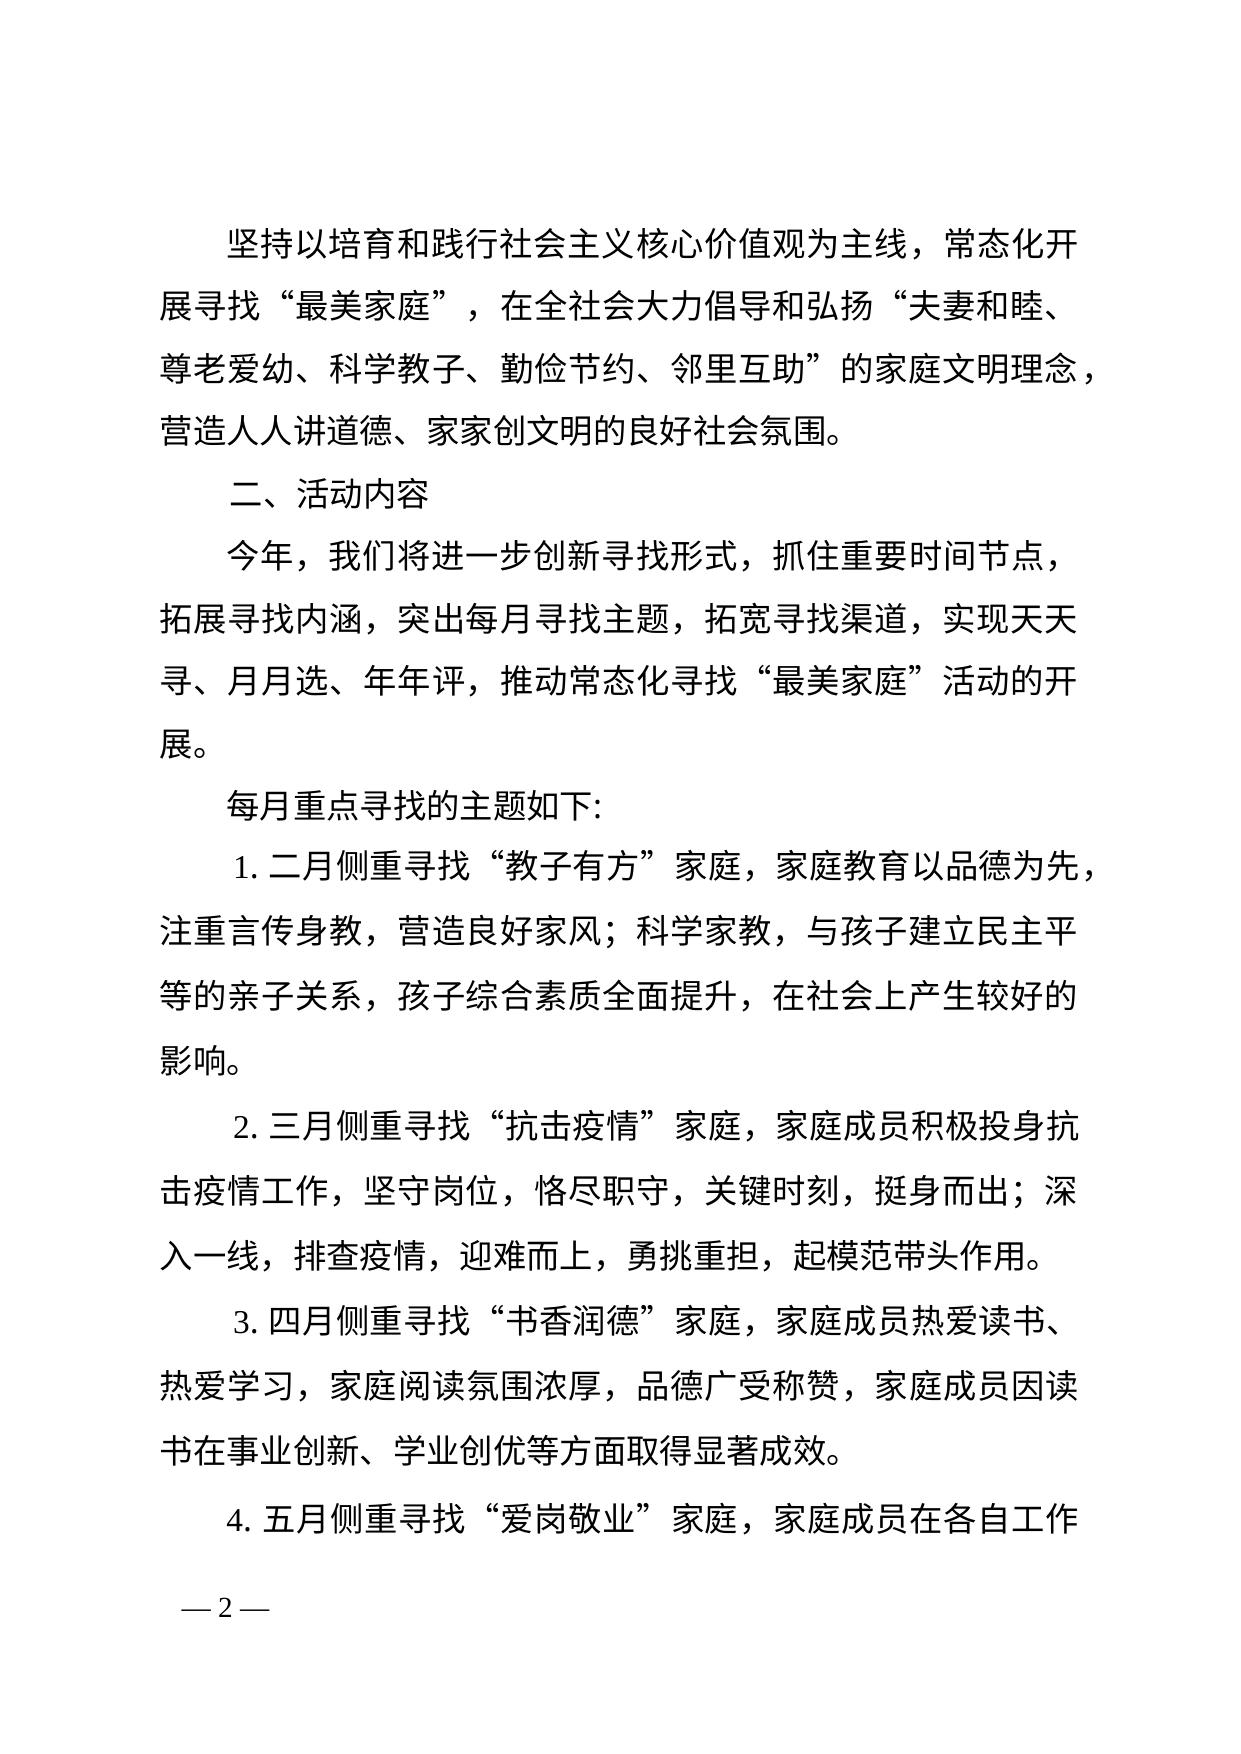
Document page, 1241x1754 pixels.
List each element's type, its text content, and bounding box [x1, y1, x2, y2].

text 坚持以培育和践行社会主义核心价值观为主线，常态化开展寻找“最美家庭”，在全社会大力倡导和弘扬“夫妻和睦、尊老爱幼、科学教子、勤俭节约、邻里互助”的家庭文明理念，营造人人讲道德、家家创文明的良好社会氛围。 [159, 206, 1081, 456]
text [159, 1481, 1081, 1544]
text 2. 三月侧重寻找“抗击疫情”家庭，家庭成员积极投身抗击疫情工作，坚守岗位，恪尽职守，关键时刻，挺身而出；深入一线，排查疫情，迎难而上，勇挑重担，起模范带头作用。 [159, 1091, 1081, 1286]
text 1. 二月侧重寻找“教子有方”家庭，家庭教育以品德为先，注重言传身教，营造良好家风；科学家教，与孩子建立民主平等的亲子关系，孩子综合素质全面提升，在社会上产生较好的影响。 [159, 831, 1081, 1091]
text 每月重点寻找的主题如下: [159, 769, 1081, 831]
text 3. 四月侧重寻找“书香润德”家庭，家庭成员热爱读书、热爱学习，家庭阅读氛围浓厚，品德广受称赞，家庭成员因读书在事业创新、学业创优等方面取得显著成效。 [159, 1286, 1081, 1481]
text 今年，我们将进一步创新寻找形式，抓住重要时间节点，拓展寻找内涵，突出每月寻找主题，拓宽寻找渠道，实现天天寻、月月选、年年评，推动常态化寻找“最美家庭”活动的开展。 [159, 519, 1081, 769]
text 二、活动内容 [159, 456, 1081, 519]
